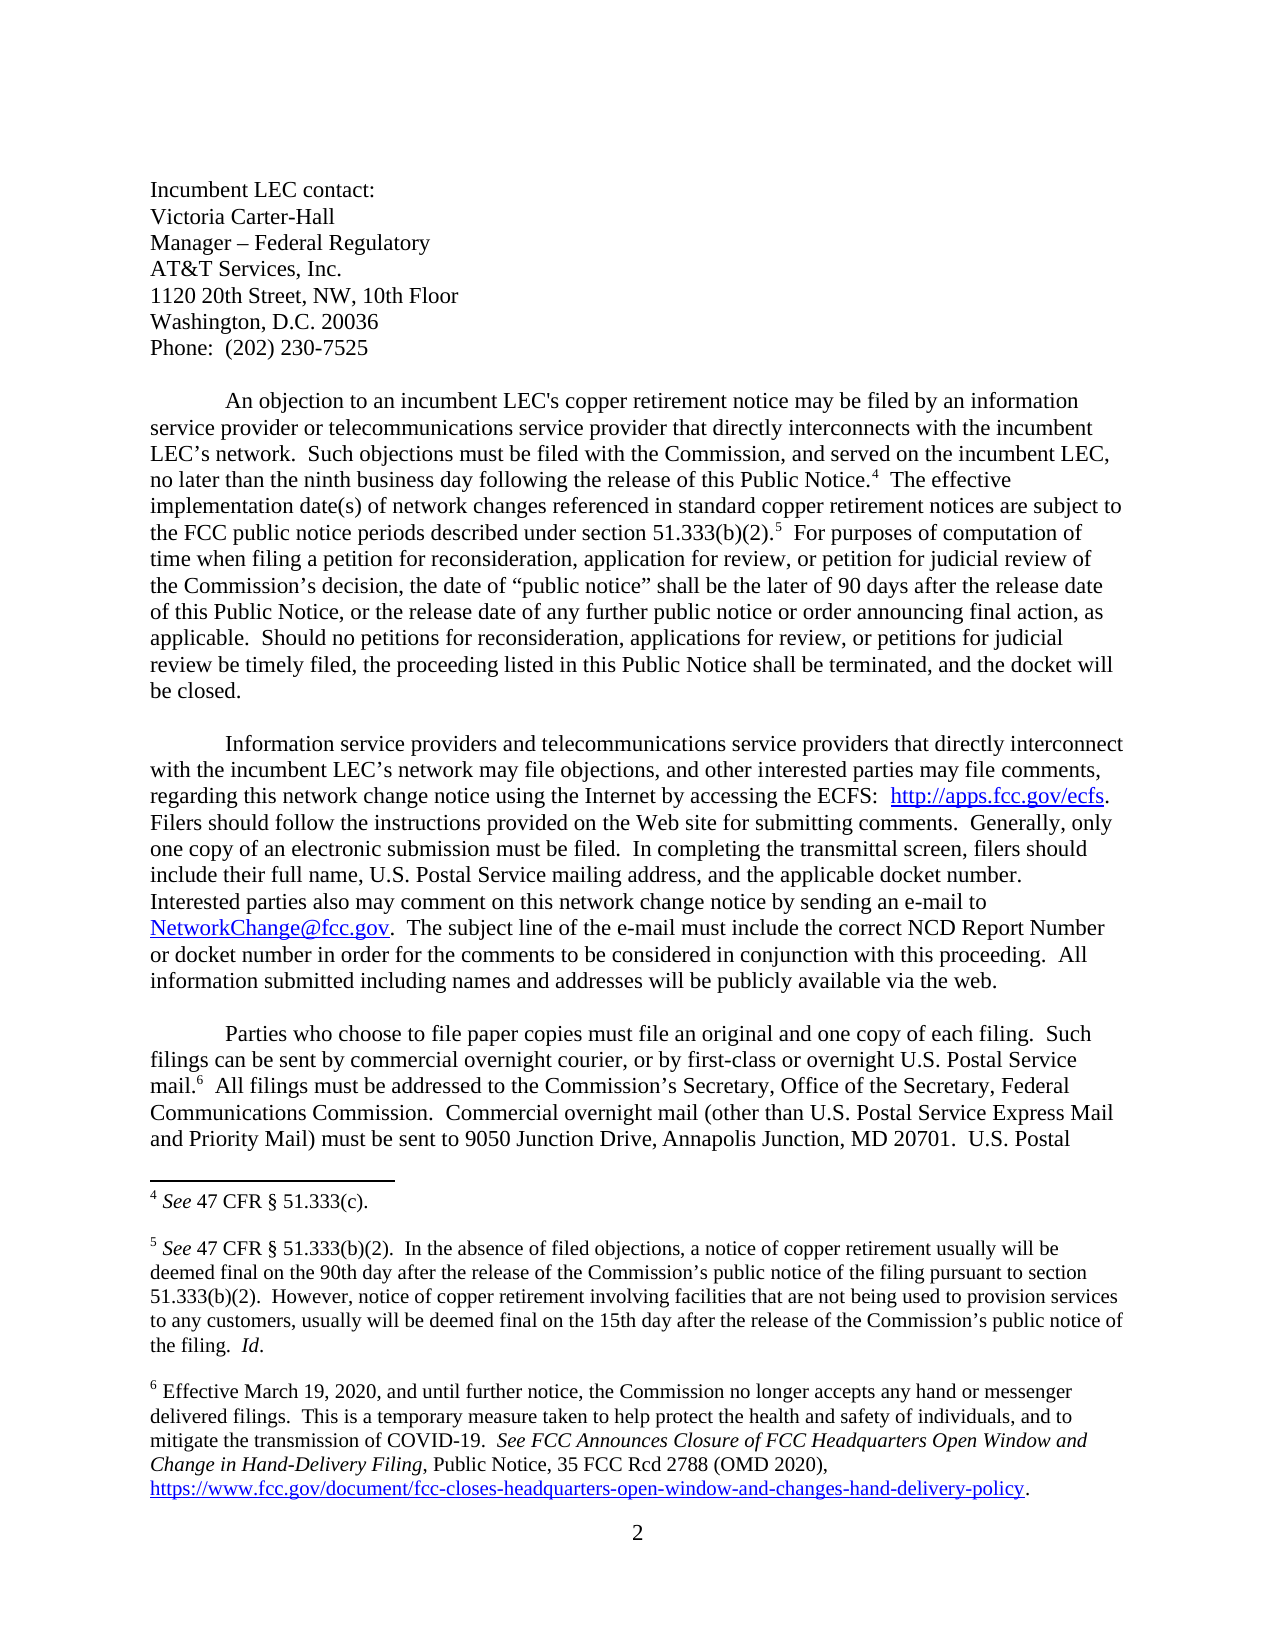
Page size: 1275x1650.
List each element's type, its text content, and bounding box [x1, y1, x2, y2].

text Washington, D.C. 20036 [150, 308, 1125, 334]
text An objection to an incumbent LEC's copper retirement notice may be filed by an information service provider or telecommunications service provider that directly interconnects with the incumbent LEC’s network. Such objections must be filed with the Commission, and served on the incumbent LEC, no later than the ninth business day following the release of this Public Notice. The effective implementation date(s) of network changes referenced in standard copper retirement notices are subject to the FCC public notice periods described under section 51.333(b)(2). For purposes of computation of time when filing a petition for reconsideration, application for review, or petition for judicial review of the Commission’s decision, the date of “public notice” shall be the later of 90 days after the release date of this Public Notice, or the release date of any further public notice or order announcing final action, as applicable. Should no petitions for reconsideration, applications for review, or petitions for judicial review be timely filed, the proceeding listed in this Public Notice shall be terminated, and the docket will be closed. [150, 387, 1125, 703]
text Victoria Carter-Hall [150, 203, 1125, 229]
text AT&T Services, Inc. [150, 255, 1125, 282]
text Information service providers and telecommunications service providers that directly interconnect with the incumbent LEC’s network may file objections, and other interested parties may file comments, regarding this network change notice using the Internet by accessing the ECFS: http://apps.fcc.gov/ecfs. Filers should follow the instructions provided on the Web site for submitting comments. Generally, only one copy of an electronic submission must be filed. In completing the transmittal screen, filers should include their full name, U.S. Postal Service mailing address, and the applicable docket number. Interested parties also may comment on this network change notice by sending an e-mail to NetworkChange@fcc.gov. The subject line of the e-mail must include the correct NCD Report Number or docket number in order for the comments to be considered in conjunction with this proceeding. All information submitted including names and addresses will be publicly available via the web. [150, 730, 1125, 993]
text Incumbent LEC contact: [150, 176, 1125, 203]
text Parties who choose to file paper copies must file an original and one copy of each filing. Such filings can be sent by commercial overnight courier, or by first-class or overnight U.S. Postal Service mail. All filings must be addressed to the Commission’s Secretary, Office of the Secretary, Federal Communications Commission. Commercial overnight mail (other than U.S. Postal Service Express Mail and Priority Mail) must be sent to 9050 Junction Drive, Annapolis Junction, MD 20701. U.S. Postal Service first-class, Express, and Priority mail must be addressed to 45 L Street, NE, Washington, D.C. 20554. [150, 1020, 1125, 1151]
text Manager – Federal Regulatory [150, 229, 1125, 255]
text 1120 20th Street, NW, 10th Floor [150, 282, 1125, 308]
text Phone: (202) 230-7525 [150, 334, 1125, 361]
